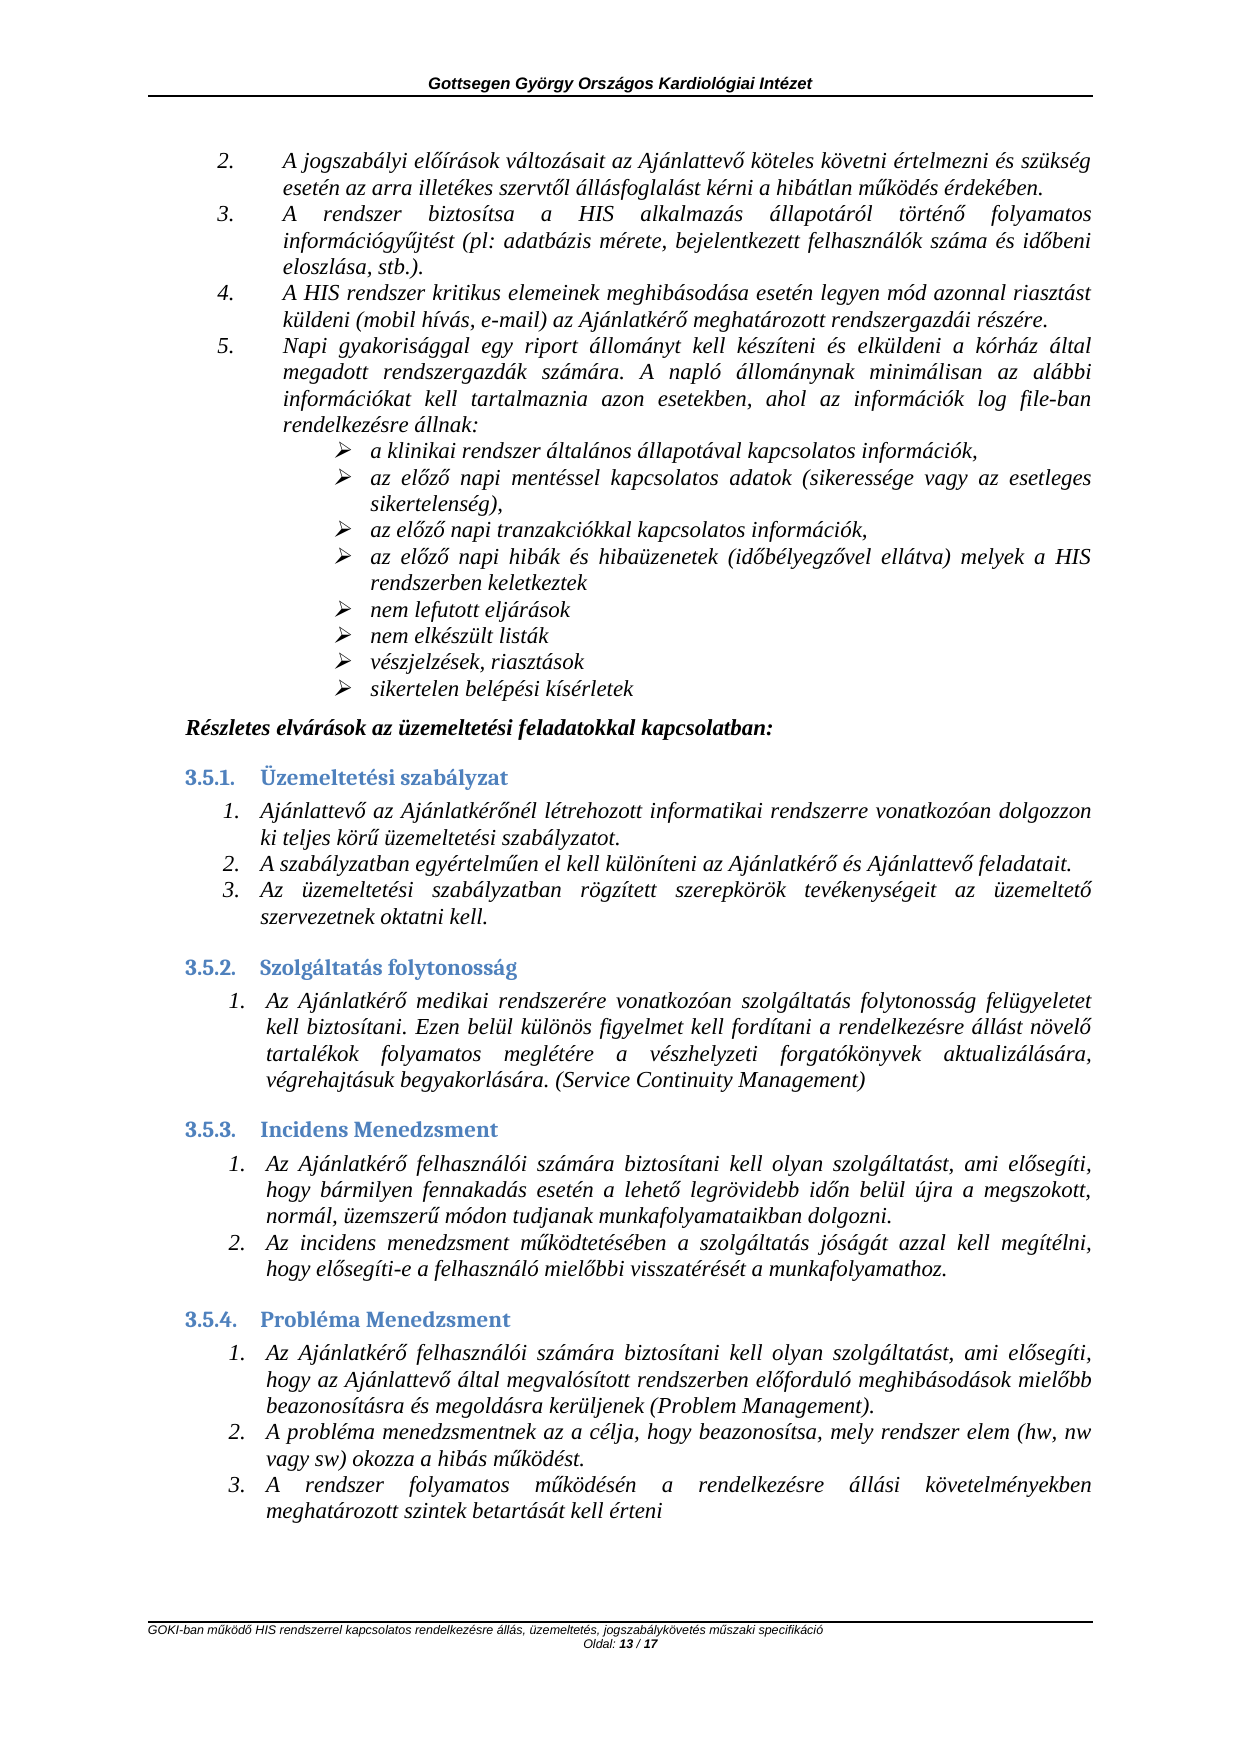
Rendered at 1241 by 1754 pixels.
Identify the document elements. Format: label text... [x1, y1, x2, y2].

list Napi gyakorisággal egy riport állományt kell készíteni és elküldeni a kórház által megadott rendszergazdák számára. A napló állománynak minimálisan az alábbi információkat kell tartalmaznia azon esetekben, ahol az információk log file-ban rendelkezésre állnak: [217, 332, 1093, 437]
list nem lefutott eljárások [333, 596, 1093, 622]
list A jogszabályi előírások változásait az Ajánlattevő köteles követni értelmezni és szükség esetén az arra illetékes szervtől állásfoglalást kérni a hibátlan működés érdekében. [217, 148, 1093, 200]
list Az Ajánlatkérő felhasználói számára biztosítani kell olyan szolgáltatást, ami elősegíti, hogy bármilyen fennakadás esetén a lehető legrövidebb időn belül újra a megszokott, normál, üzemszerű módon tudjanak munkafolyamataikban dolgozni. [228, 1150, 1093, 1229]
list a klinikai rendszer általános állapotával kapcsolatos információk, [333, 437, 1093, 464]
list A HIS rendszer kritikus elemeinek meghibásodása esetén legyen mód azonnal riasztást küldeni (mobil hívás, e-mail) az Ajánlatkérő meghatározott rendszergazdái részére. [217, 279, 1093, 332]
subtitle Szolgáltatás folytonosság [185, 954, 1093, 981]
list A probléma menedzsmentnek az a célja, hogy beazonosítsa, mely rendszer elem (hw, nw vagy sw) okozza a hibás működést. [228, 1418, 1093, 1471]
subtitle Probléma Menedzsment [185, 1307, 1093, 1333]
subtitle Incidens Menedzsment [185, 1117, 1093, 1144]
list A rendszer biztosítsa a HIS alkalmazás állapotáról történő folyamatos információgyűjtést (pl: adatbázis mérete, bejelentkezett felhasználók száma és időbeni eloszlása, stb.). [217, 200, 1093, 279]
list Az üzemeltetési szabályzatban rögzített szerepkörök tevékenységeit az üzemeltető szervezetnek oktatni kell. [223, 877, 1093, 929]
list vészjelzések, riasztások [333, 648, 1093, 675]
list Az incidens menedzsment működtetésében a szolgáltatás jóságát azzal kell megítélni, hogy elősegíti-e a felhasználó mielőbbi visszatérését a munkafolyamathoz. [228, 1229, 1093, 1282]
subtitle Üzemeltetési szabályzat [185, 765, 1093, 791]
list Ajánlattevő az Ajánlatkérőnél létrehozott informatikai rendszerre vonatkozóan dolgozzon ki teljes körű üzemeltetési szabályzatot. [223, 797, 1093, 850]
text Részletes elvárások az üzemeltetési feladatokkal kapcsolatban: [185, 713, 1093, 740]
list Az Ajánlatkérő medikai rendszerére vonatkozóan szolgáltatás folytonosság felügyeletet kell biztosítani. Ezen belül különös figyelmet kell fordítani a rendelkezésre állást növelő tartalékok folyamatos meglétére a vészhelyzeti forgatókönyvek aktualizálására, végrehajtásuk begyakorlására. (Service Continuity Management) [228, 987, 1093, 1092]
list A szabályzatban egyértelműen el kell különíteni az Ajánlatkérő és Ajánlattevő feladatait. [223, 850, 1093, 877]
list A rendszer folyamatos működésén a rendelkezésre állási követelményekben meghatározott szintek betartását kell érteni [228, 1471, 1093, 1524]
list az előző napi tranzakciókkal kapcsolatos információk, [333, 517, 1093, 543]
list nem elkészült listák [333, 622, 1093, 648]
list Az Ajánlatkérő felhasználói számára biztosítani kell olyan szolgáltatást, ami elősegíti, hogy az Ajánlattevő által megvalósított rendszerben előforduló meghibásodások mielőbb beazonosításra és megoldásra kerüljenek (Problem Management). [228, 1339, 1093, 1418]
list az előző napi mentéssel kapcsolatos adatok (sikeressége vagy az esetleges sikertelenség), [333, 464, 1093, 517]
list sikertelen belépési kísérletek [333, 675, 1093, 701]
list az előző napi hibák és hibaüzenetek (időbélyegzővel ellátva) melyek a HIS rendszerben keletkeztek [333, 543, 1093, 596]
